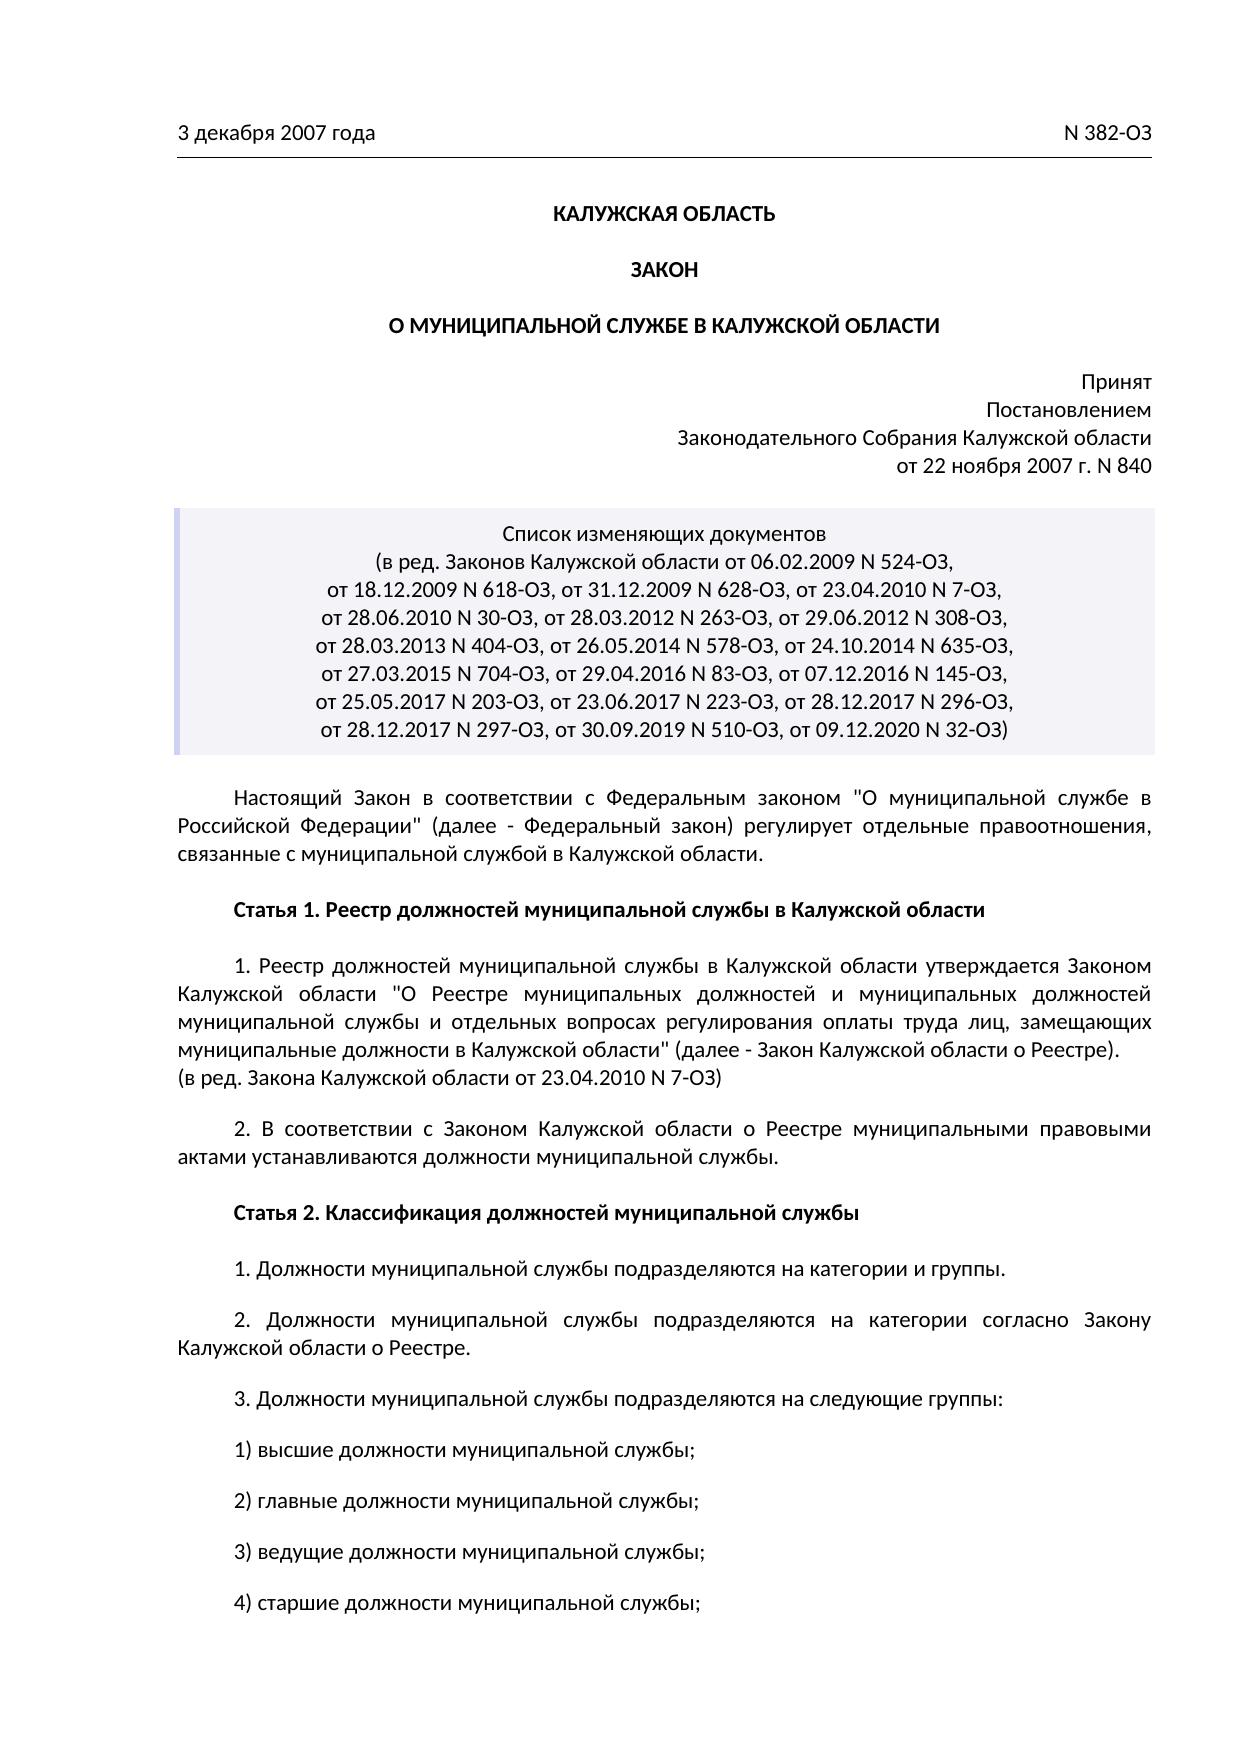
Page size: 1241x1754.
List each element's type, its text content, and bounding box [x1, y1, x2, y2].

title ЗАКОН [177, 255, 1152, 283]
title Статья 1. Реестр должностей муниципальной службы в Калужской области [177, 895, 1152, 923]
text 3) ведущие должности муниципальной службы; [177, 1537, 1152, 1565]
text Постановлением [177, 395, 1152, 423]
text 1. Должности муниципальной службы подразделяются на категории и группы. [177, 1254, 1152, 1282]
text 2) главные должности муниципальной службы; [177, 1486, 1152, 1514]
text 4) старшие должности муниципальной службы; [177, 1588, 1152, 1616]
table_header 3 декабря 2007 года [177, 118, 664, 146]
title Статья 2. Классификация должностей муниципальной службы [177, 1198, 1152, 1226]
text от 22 ноября 2007 г. N 840 [177, 451, 1152, 479]
text Принят [177, 367, 1152, 395]
text 2. Должности муниципальной службы подразделяются на категории согласно Закону Калужской области о Реестре. [177, 1305, 1152, 1361]
text Законодательного Собрания Калужской области [177, 423, 1152, 451]
text 1) высшие должности муниципальной службы; [177, 1435, 1152, 1463]
text 3. Должности муниципальной службы подразделяются на следующие группы: [177, 1384, 1152, 1412]
text 1. Реестр должностей муниципальной службы в Калужской области утверждается Законом Калужской области "О Реестре муниципальных должностей и муниципальных должностей муниципальной службы и отдельных вопросах регулирования оплаты труда лиц, замещающих муниципальные должности в Калужской области" (далее - Закон Калужской области о Реестре). [177, 951, 1152, 1063]
title О МУНИЦИПАЛЬНОЙ СЛУЖБЕ В КАЛУЖСКОЙ ОБЛАСТИ [177, 311, 1152, 339]
text 2. В соответствии с Законом Калужской области о Реестре муниципальными правовыми актами устанавливаются должности муниципальной службы. [177, 1114, 1152, 1170]
title КАЛУЖСКАЯ ОБЛАСТЬ [177, 199, 1152, 227]
table_header N 382-ОЗ [664, 118, 1152, 146]
table_header Список изменяющих документов (в ред. Законов Калужской области от 06.02.2009 N 524-ОЗ, от 18.12.2009 N 618-ОЗ, от 31.12.2009 N 628-ОЗ, от 23.04.2010 N 7-ОЗ, от 28.06.2010 N 30-ОЗ, от 28.03.2012 N 263-ОЗ, от 29.06.2012 N 308-ОЗ, от 28.03.2013 N 404-ОЗ, от 26.05.2014 N 578-ОЗ, от 24.10.2014 N 635-ОЗ, от 27.03.2015 N 704-ОЗ, от 29.04.2016 N 83-ОЗ, от 07.12.2016 N 145-ОЗ, от 25.05.2017 N 203-ОЗ, от 23.06.2017 N 223-ОЗ, от 28.12.2017 N 296-ОЗ, от 28.12.2017 N 297-ОЗ, от 30.09.2019 N 510-ОЗ, от 09.12.2020 N 32-ОЗ) [180, 508, 1149, 755]
text Настоящий Закон в соответствии с Федеральным законом "О муниципальной службе в Российской Федерации" (далее - Федеральный закон) регулирует отдельные правоотношения, связанные с муниципальной службой в Калужской области. [177, 783, 1152, 867]
text (в ред. Закона Калужской области от 23.04.2010 N 7-ОЗ) [177, 1063, 1152, 1091]
